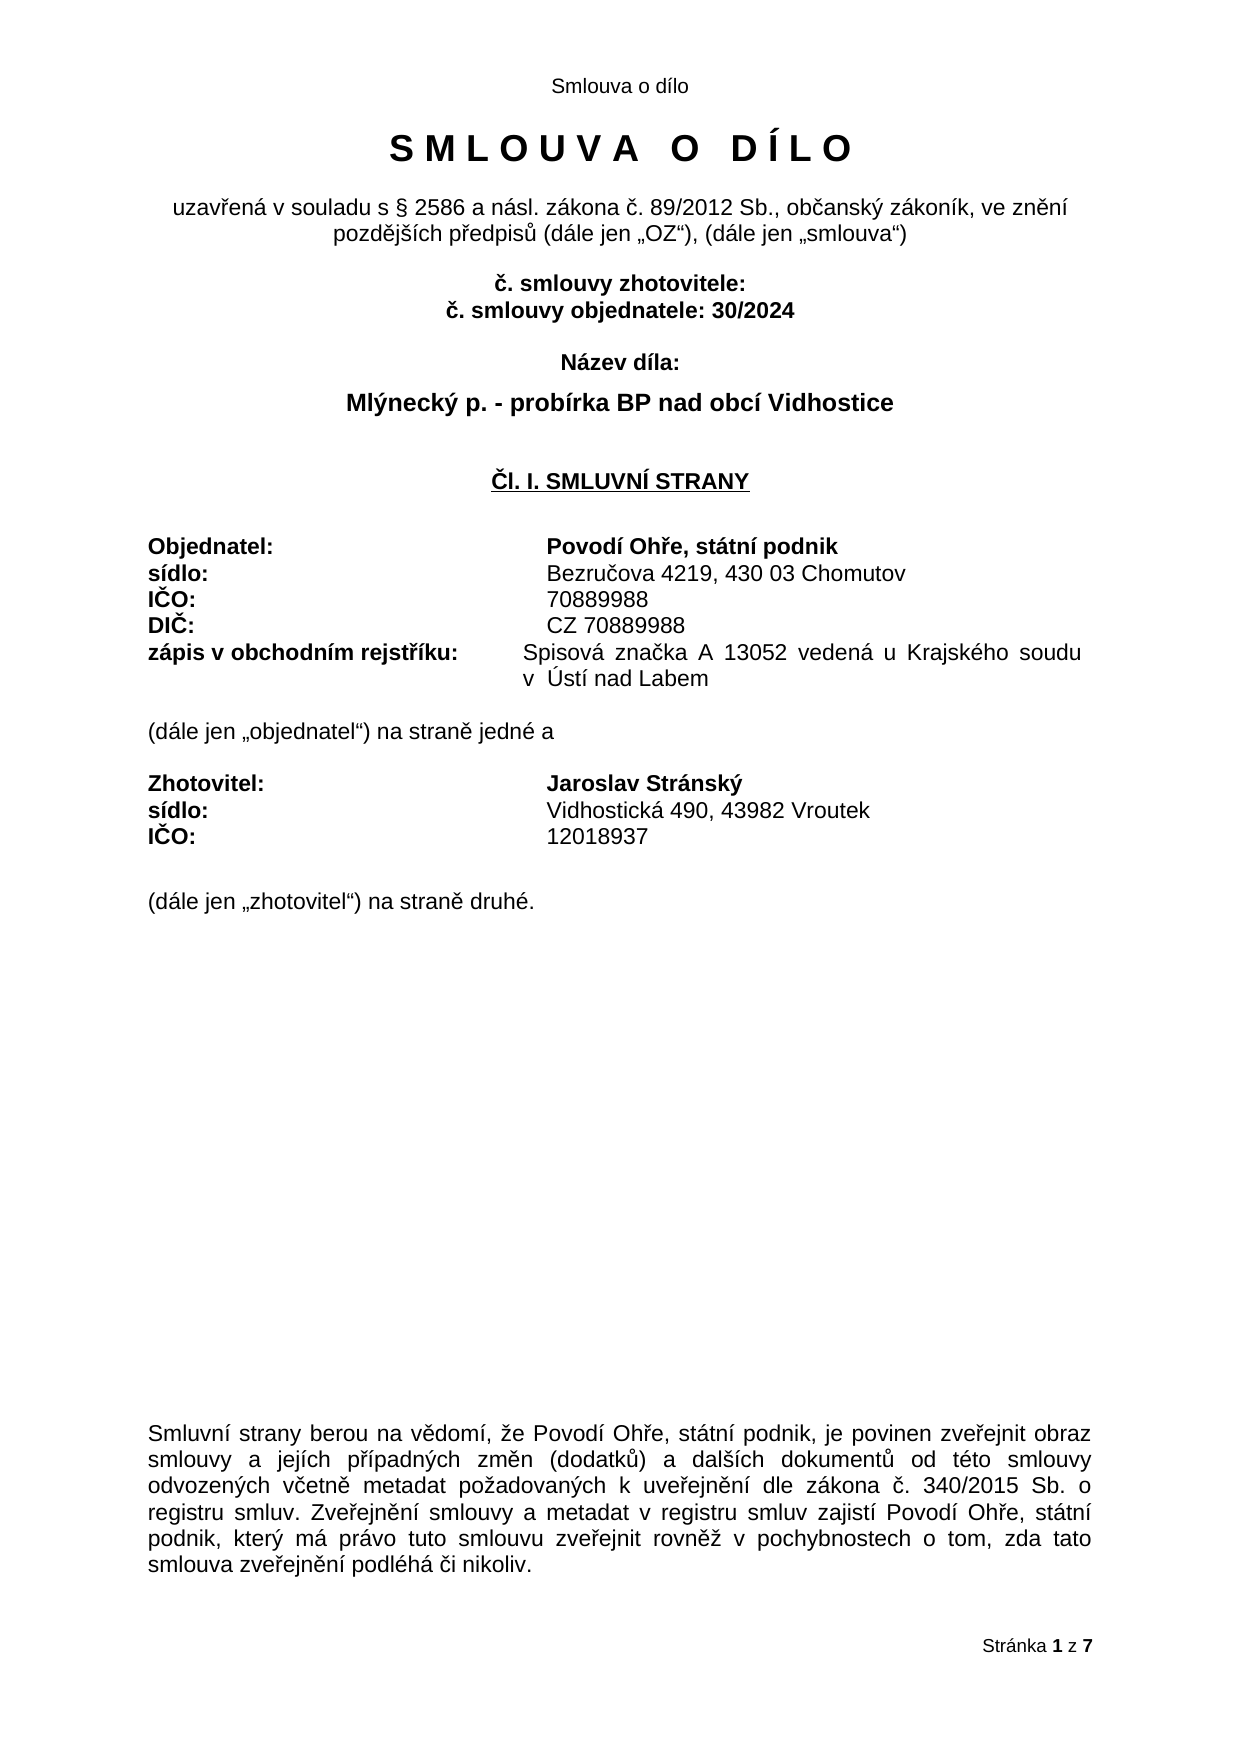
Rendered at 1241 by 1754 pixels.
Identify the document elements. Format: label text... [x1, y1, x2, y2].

text Mlýnecký p. - probírka BP nad obcí Vidhostice [148, 388, 1092, 417]
text č. smlouvy zhotovitele: [148, 270, 1092, 297]
text Čl. I. SMLUVNÍ STRANY [148, 468, 1092, 495]
text č. smlouvy objednatele: 30/2024 [148, 297, 1092, 323]
text DIČ: CZ 70889988 [148, 612, 1092, 638]
text Smluvní strany berou na vědomí, že Povodí Ohře, státní podnik, je povinen zveřejnit obraz smlouvy a jejích případných změn (dodatků) a dalších dokumentů od této smlouvy odvozených včetně metadat požadovaných k uveřejnění dle zákona č. 340/2015 Sb. o registru smluv. Zveřejnění smlouvy a metadat v registru smluv zajistí Povodí Ohře, státní podnik, který má právo tuto smlouvu zveřejnit rovněž v pochybnostech o tom, zda tato smlouva zveřejnění podléhá či nikoliv. [148, 1420, 1092, 1578]
text sídlo: Vidhostická 490, 43982 Vroutek [148, 797, 1092, 823]
text uzavřená v souladu s § 2586 a násl. zákona č. 89/2012 Sb., občanský zákoník, ve znění pozdějších předpisů (dále jen „OZ“), (dále jen „smlouva“) [148, 194, 1092, 246]
text IČO: 70889988 [148, 586, 1092, 612]
text Název díla: [148, 349, 1092, 376]
text (dále jen „zhotovitel“) na straně druhé. [148, 888, 1092, 914]
text Objednatel: Povodí Ohře, státní podnik [148, 533, 1092, 559]
text S M L O U V A O D Í L O [148, 127, 1092, 170]
text sídlo: Bezručova 4219, 430 03 Chomutov [148, 559, 1092, 586]
text Zhotovitel: Jaroslav Stránský [148, 770, 1092, 797]
text IČO: 12018937 [148, 823, 1092, 849]
text zápis v obchodním rejstříku: Spisová značka A 13052 vedená u Krajského soudu v Ústí nad Labem [148, 638, 1092, 691]
text (dále jen „objednatel“) na straně jedné a [148, 718, 1092, 744]
